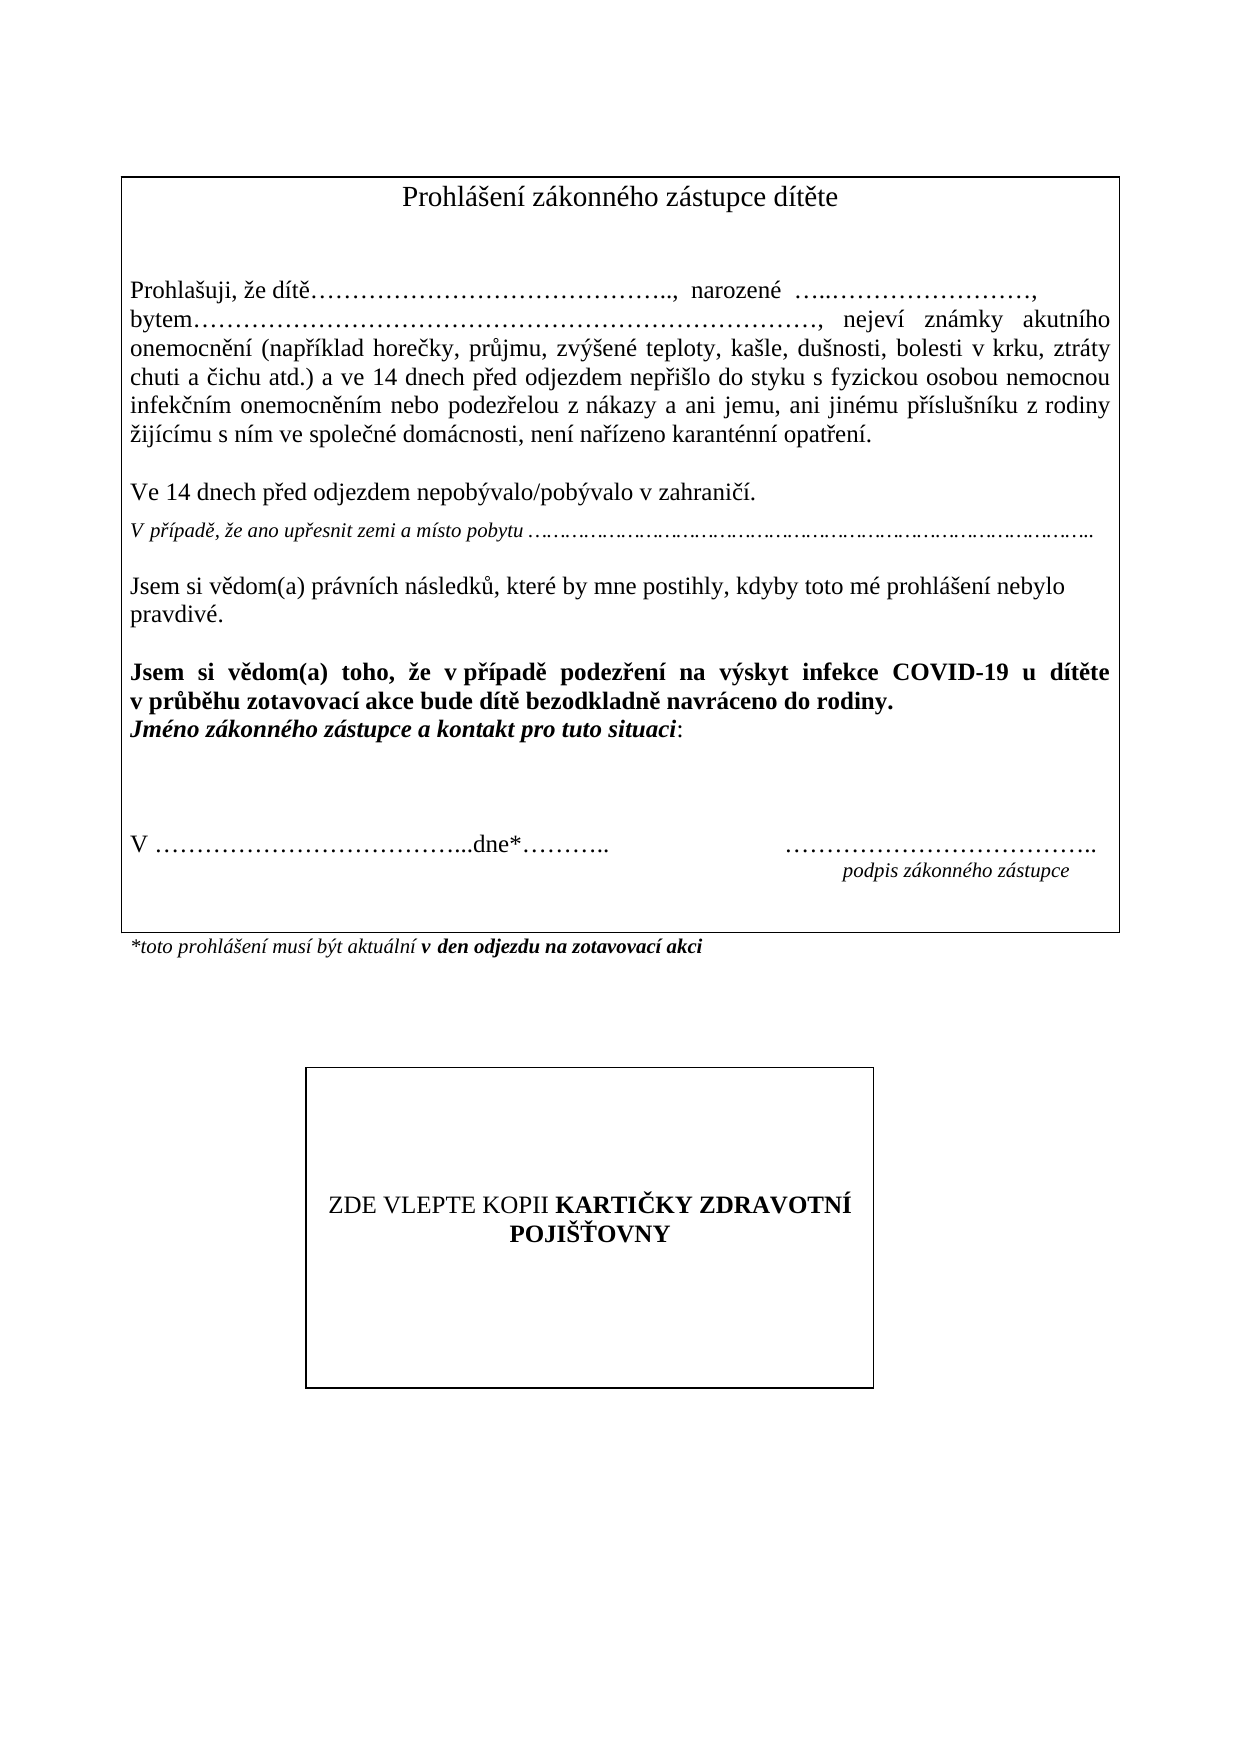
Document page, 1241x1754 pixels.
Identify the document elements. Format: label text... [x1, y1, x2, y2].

text podpis zákonného zástupce [130, 858, 1110, 882]
text Jsem si vědom(a) toho, že v případě podezření na výskyt infekce COVID-19 u dítěte v průběhu zotavovací akce bude dítě bezodkladně navráceno do rodiny. [130, 657, 1110, 714]
text *toto prohlášení musí být aktuální v den odjezdu na zotavovací akci [130, 933, 1110, 958]
text bytem…………………………………………………………………, nejeví známky akutního onemocnění (například horečky, průjmu, zvýšené teploty, kašle, dušnosti, bolesti v krku, ztráty chuti a čichu atd.) a ve 14 dnech před odjezdem nepřišlo do styku s fyzickou osobou nemocnou infekčním onemocněním nebo podezřelou z nákazy a ani jemu, ani jinému příslušníku z rodiny žijícímu s ním ve společné domácnosti, není nařízeno karanténní opatření. [130, 304, 1110, 448]
text Jsem si vědom(a) právních následků, které by mne postihly, kdyby toto mé prohlášení nebylo pravdivé. [130, 571, 1110, 628]
text V ………………………………...dne*……….. ……………………………….. [130, 829, 1110, 858]
text Prohlašuji, že dítě…………………………………….., narozené …..……………………, [130, 275, 1110, 304]
text Ve 14 dnech před odjezdem nepobývalo/pobývalo v zahraničí. [130, 477, 1110, 505]
text Prohlášení zákonného zástupce dítěte [122, 178, 1119, 213]
text V případě, že ano upřesnit zemi a místo pobytu ……………………………………………………………………………….. [122, 515, 1119, 542]
text Jméno zákonného zástupce a kontakt pro tuto situaci: [130, 714, 1110, 743]
